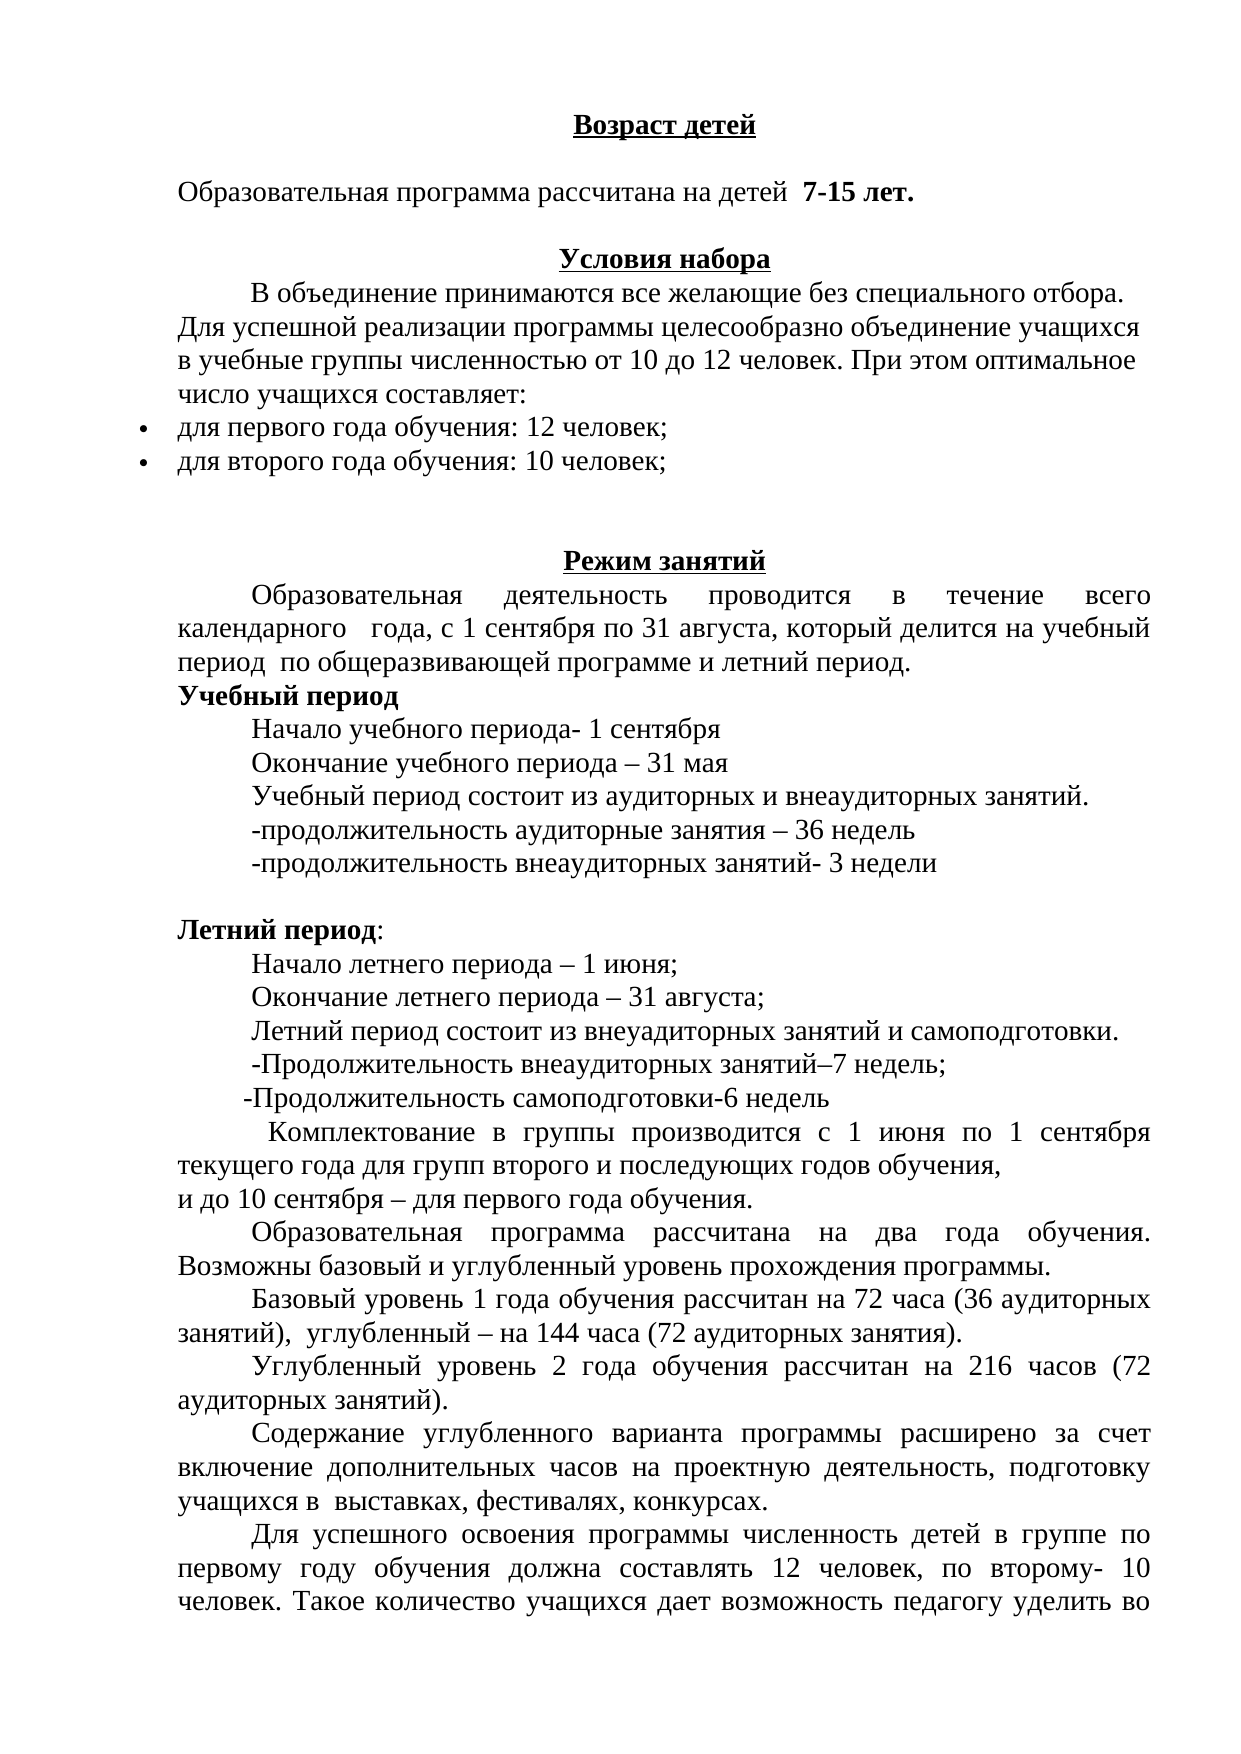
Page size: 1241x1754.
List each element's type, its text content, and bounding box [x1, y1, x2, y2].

text Условия набора [177, 242, 1152, 275]
text Летний период: [177, 912, 1152, 946]
text В объединение принимаются все желающие без специального отбора. Для успешной реализации программы целесообразно объединение учащихся в учебные группы численностью от 10 до 12 человек. При этом оптимальное число учащихся составляет: [177, 275, 1152, 409]
text Режим занятий [177, 543, 1152, 577]
text Начало летнего периода – 1 июня; [177, 946, 1152, 979]
text и до 10 сентября – для первого года обучения. [177, 1181, 1152, 1214]
text -Продолжительность самоподготовки-6 недель [177, 1080, 1152, 1114]
text Образовательная деятельность проводится в течение всего календарного года, с 1 сентября по 31 августа, который делится на учебный период по общеразвивающей программе и летний период. [177, 577, 1152, 678]
text Образовательная программа рассчитана на детей 7-15 лет. [177, 174, 1152, 208]
text Учебный период [177, 678, 1152, 711]
text -продолжительность аудиторные занятия – 36 недель [177, 812, 1152, 845]
list для первого года обучения: 12 человек; [140, 409, 1152, 443]
text Углубленный уровень 2 года обучения рассчитан на 216 часов (72 аудиторных занятий). [177, 1348, 1152, 1416]
text Окончание летнего периода – 31 августа; [177, 979, 1152, 1013]
text -продолжительность внеаудиторных занятий- 3 недели [177, 845, 1152, 879]
text Начало учебного периода- 1 сентября [177, 711, 1152, 745]
text Возраст детей [177, 107, 1152, 141]
text Летний период состоит из внеуадиторных занятий и самоподготовки. [177, 1013, 1152, 1047]
text -Продолжительность внеаудиторных занятий–7 недель; [251, 1047, 1152, 1080]
text Содержание углубленного варианта программы расширено за счет включение дополнительных часов на проектную деятельность, подготовку учащихся в выставках, фестивалях, конкурсах. [177, 1416, 1152, 1516]
text Окончание учебного периода – 31 мая [177, 745, 1152, 778]
text Учебный период состоит из аудиторных и внеаудиторных занятий. [177, 778, 1152, 812]
text Комплектование в группы производится с 1 июня по 1 сентября текущего года для групп второго и последующих годов обучения, [177, 1114, 1152, 1181]
list для второго года обучения: 10 человек; [140, 443, 1152, 476]
text Образовательная программа рассчитана на два года обучения. Возможны базовый и углубленный уровень прохождения программы. [177, 1214, 1152, 1281]
text Базовый уровень 1 года обучения рассчитан на 72 часа (36 аудиторных занятий), углубленный – на 144 часа (72 аудиторных занятия). [177, 1281, 1152, 1348]
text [177, 1516, 1152, 1617]
